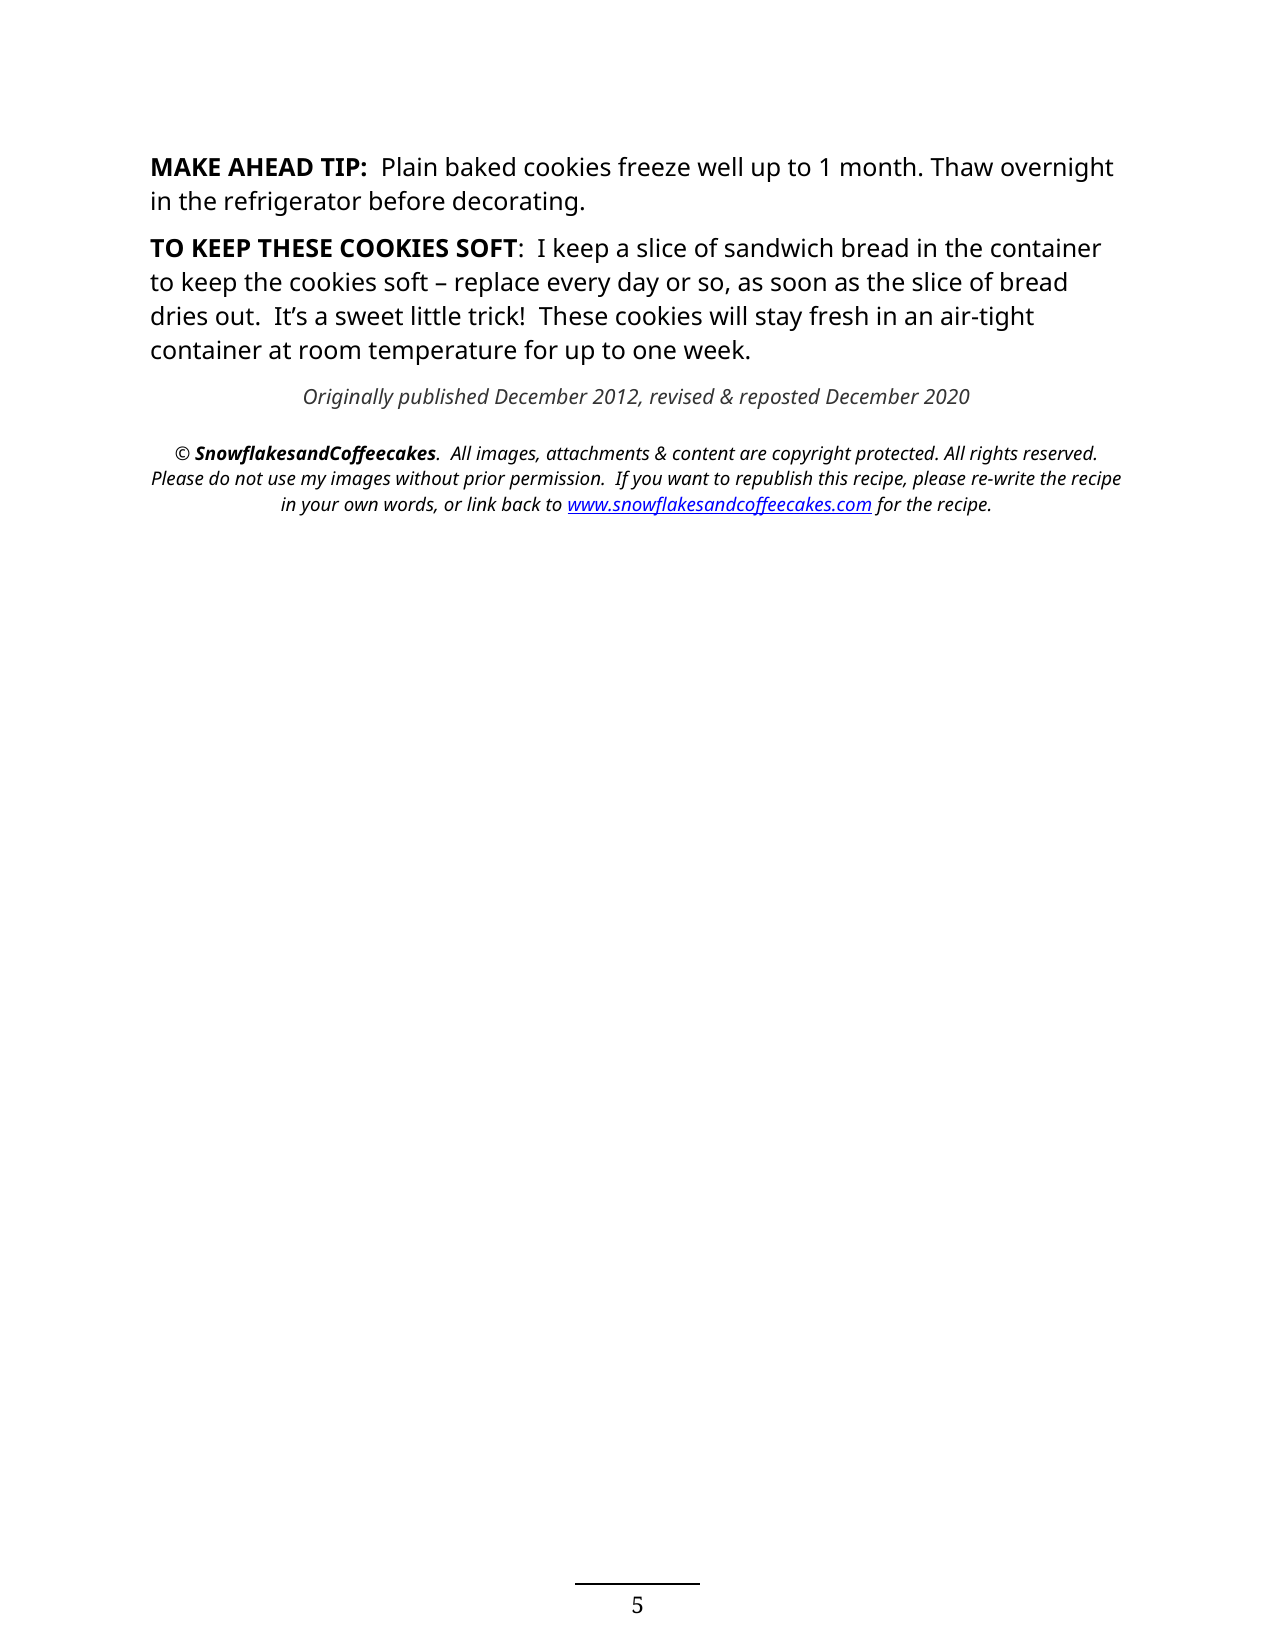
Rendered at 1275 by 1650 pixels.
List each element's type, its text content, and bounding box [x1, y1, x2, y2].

text TO KEEP THESE COOKIES SOFT: I keep a slice of sandwich bread in the container to keep the cookies soft – replace every day or so, as soon as the slice of bread dries out. It’s a sweet little trick! These cookies will stay fresh in an air-tight container at room temperature for up to one week. [150, 231, 1125, 367]
text © SnowflakesandCoffeecakes. All images, attachments & content are copyright protected. All rights reserved. Please do not use my images without prior permission. If you want to republish this recipe, please re-write the recipe in your own words, or link back to www.snowflakesandcoffeecakes.com for the recipe. [150, 440, 1125, 516]
text Originally published December 2012, revised & reposted December 2020 [150, 379, 1125, 411]
text MAKE AHEAD TIP: Plain baked cookies freeze well up to 1 month. Thaw overnight in the refrigerator before decorating. [150, 150, 1125, 218]
